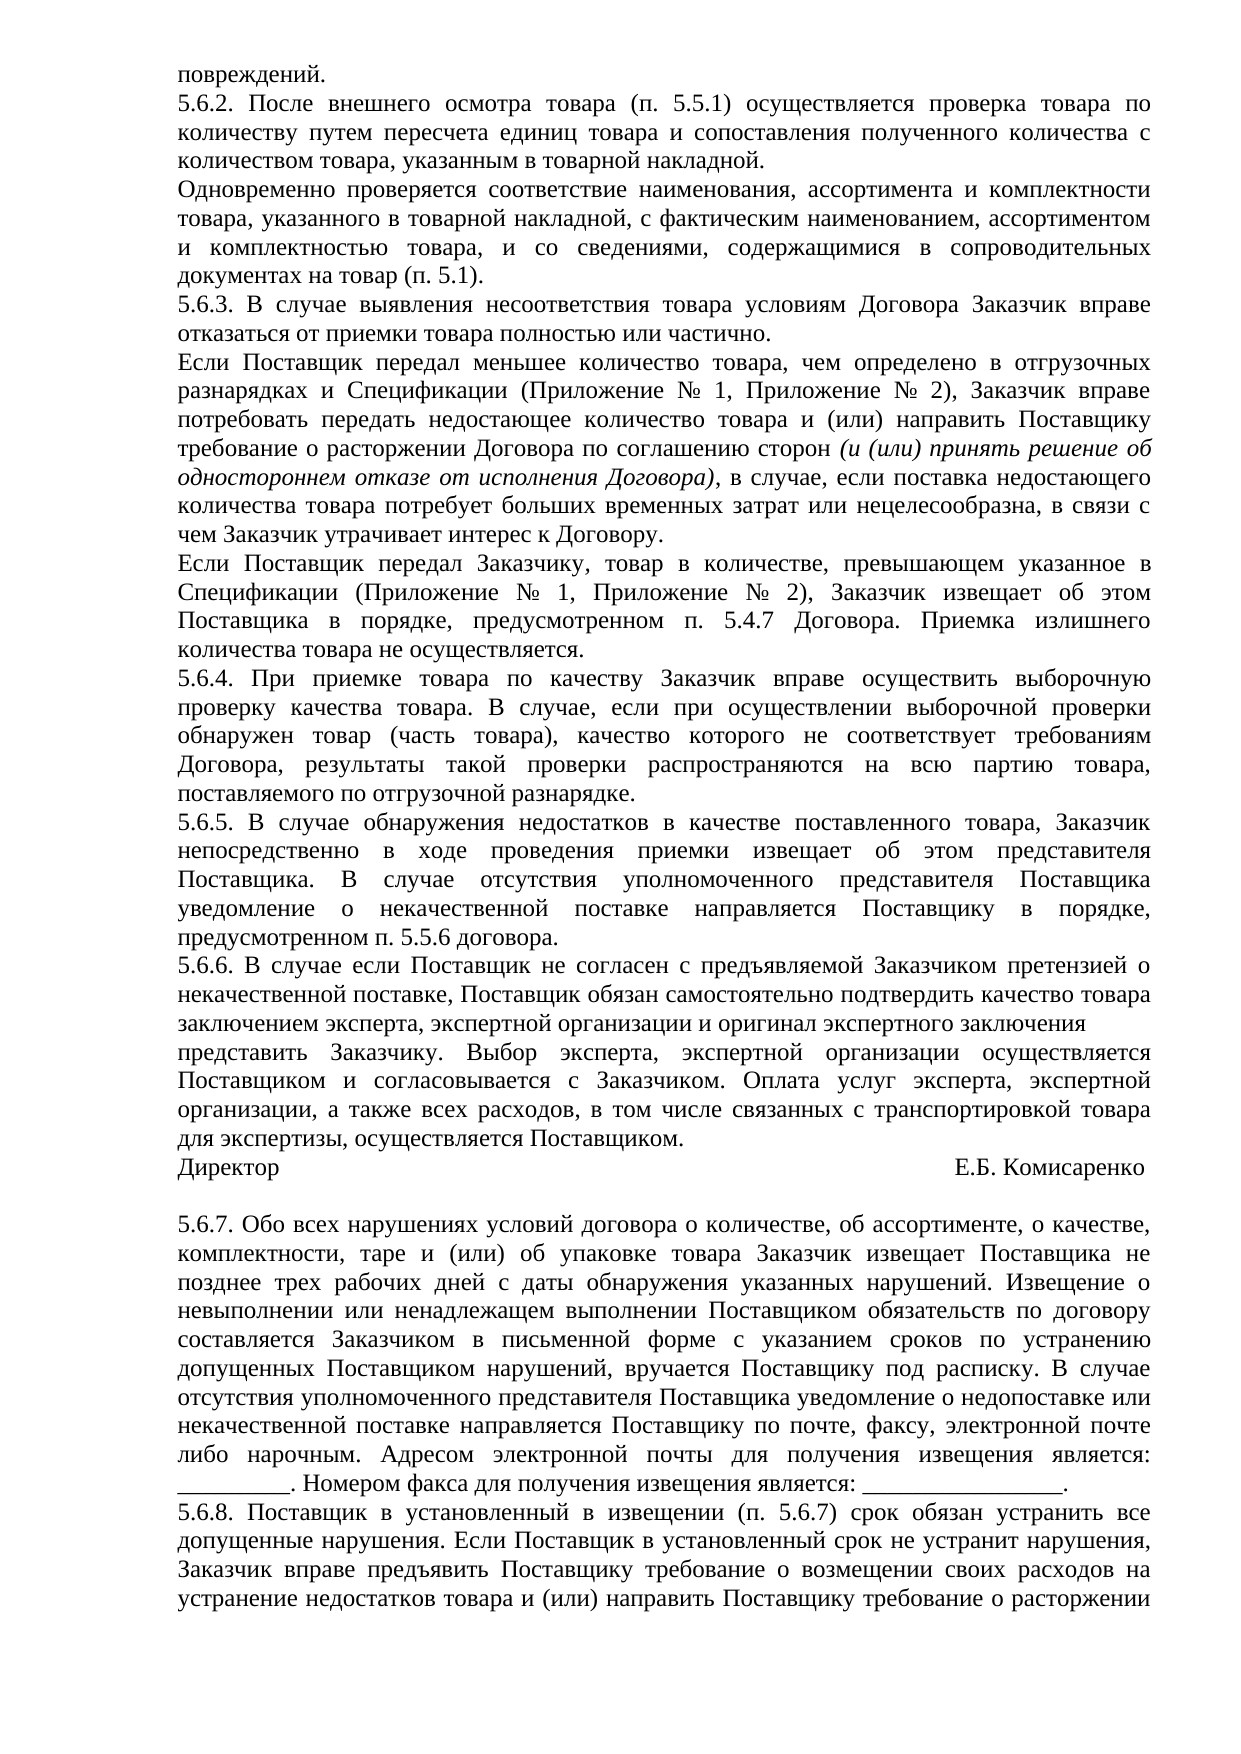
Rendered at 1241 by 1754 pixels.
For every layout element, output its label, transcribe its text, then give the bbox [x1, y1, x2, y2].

text Директор Е.Б. Комисаренко [177, 1152, 1152, 1180]
text 5.6.2. После внешнего осмотра товара (п. 5.5.1) осуществляется проверка товара по количеству путем пересчета единиц товара и сопоставления полученного количества с количеством товара, указанным в товарной накладной. [177, 88, 1152, 174]
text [177, 59, 1152, 88]
text 5.6.6. В случае если Поставщик не согласен с предъявляемой Заказчиком претензией о некачественной поставке, Поставщик обязан самостоятельно подтвердить качество товара заключением эксперта, экспертной организации и оригинал экспертного заключения [177, 950, 1152, 1037]
text 5.6.7. Обо всех нарушениях условий договора о количестве, об ассортименте, о качестве, комплектности, таре и (или) об упаковке товара Заказчик извещает Поставщика не позднее трех рабочих дней с даты обнаружения указанных нарушений. Извещение о невыполнении или ненадлежащем выполнении Поставщиком обязательств по договору составляется Заказчиком в письменной форме с указанием сроков по устранению допущенных Поставщиком нарушений, вручается Поставщику под расписку. В случае отсутствия уполномоченного представителя Поставщика уведомление о недопоставке или некачественной поставке направляется Поставщику по почте, факсу, электронной почте либо нарочным. Адресом электронной почты для получения извещения является: _________. Номером факса для получения извещения является: ________________. [177, 1209, 1152, 1497]
text Если Поставщик передал Заказчику, товар в количестве, превышающем указанное в Спецификации (Приложение № 1, Приложение № 2), Заказчик извещает об этом Поставщика в порядке, предусмотренном п. 5.4.7 Договора. Приемка излишнего количества товара не осуществляется. [177, 548, 1152, 663]
text 5.6.5. В случае обнаружения недостатков в качестве поставленного товара, Заказчик непосредственно в ходе проведения приемки извещает об этом представителя Поставщика. В случае отсутствия уполномоченного представителя Поставщика уведомление о некачественной поставке направляется Поставщику в порядке, предусмотренном п. 5.5.6 договора. [177, 807, 1152, 950]
text 5.6.3. В случае выявления несоответствия товара условиям Договора Заказчик вправе отказаться от приемки товара полностью или частично. [177, 289, 1152, 347]
text представить Заказчику. Выбор эксперта, экспертной организации осуществляется Поставщиком и согласовывается с Заказчиком. Оплата услуг эксперта, экспертной организации, а также всех расходов, в том числе связанных с транспортировкой товара для экспертизы, осуществляется Поставщиком. [177, 1037, 1152, 1152]
text 5.6.4. При приемке товара по качеству Заказчик вправе осуществить выборочную проверку качества товара. В случае, если при осуществлении выборочной проверки обнаружен товар (часть товара), качество которого не соответствует требованиям Договора, результаты такой проверки распространяются на всю партию товара, поставляемого по отгрузочной разнарядке. [177, 663, 1152, 807]
text Если Поставщик передал меньшее количество товара, чем определено в отгрузочных разнарядках и Спецификации (Приложение № 1, Приложение № 2), Заказчик вправе потребовать передать недостающее количество товара и (или) направить Поставщику требование о расторжении Договора по соглашению сторон (и (или) принять решение об одностороннем отказе от исполнения Договора), в случае, если поставка недостающего количества товара потребует больших временных затрат или нецелесообразна, в связи с чем Заказчик утрачивает интерес к Договору. [177, 347, 1152, 548]
text Одновременно проверяется соответствие наименования, ассортимента и комплектности товара, указанного в товарной накладной, с фактическим наименованием, ассортиментом и комплектностью товара, и со сведениями, содержащимися в сопроводительных документах на товар (п. 5.1). [177, 174, 1152, 289]
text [177, 1497, 1152, 1612]
